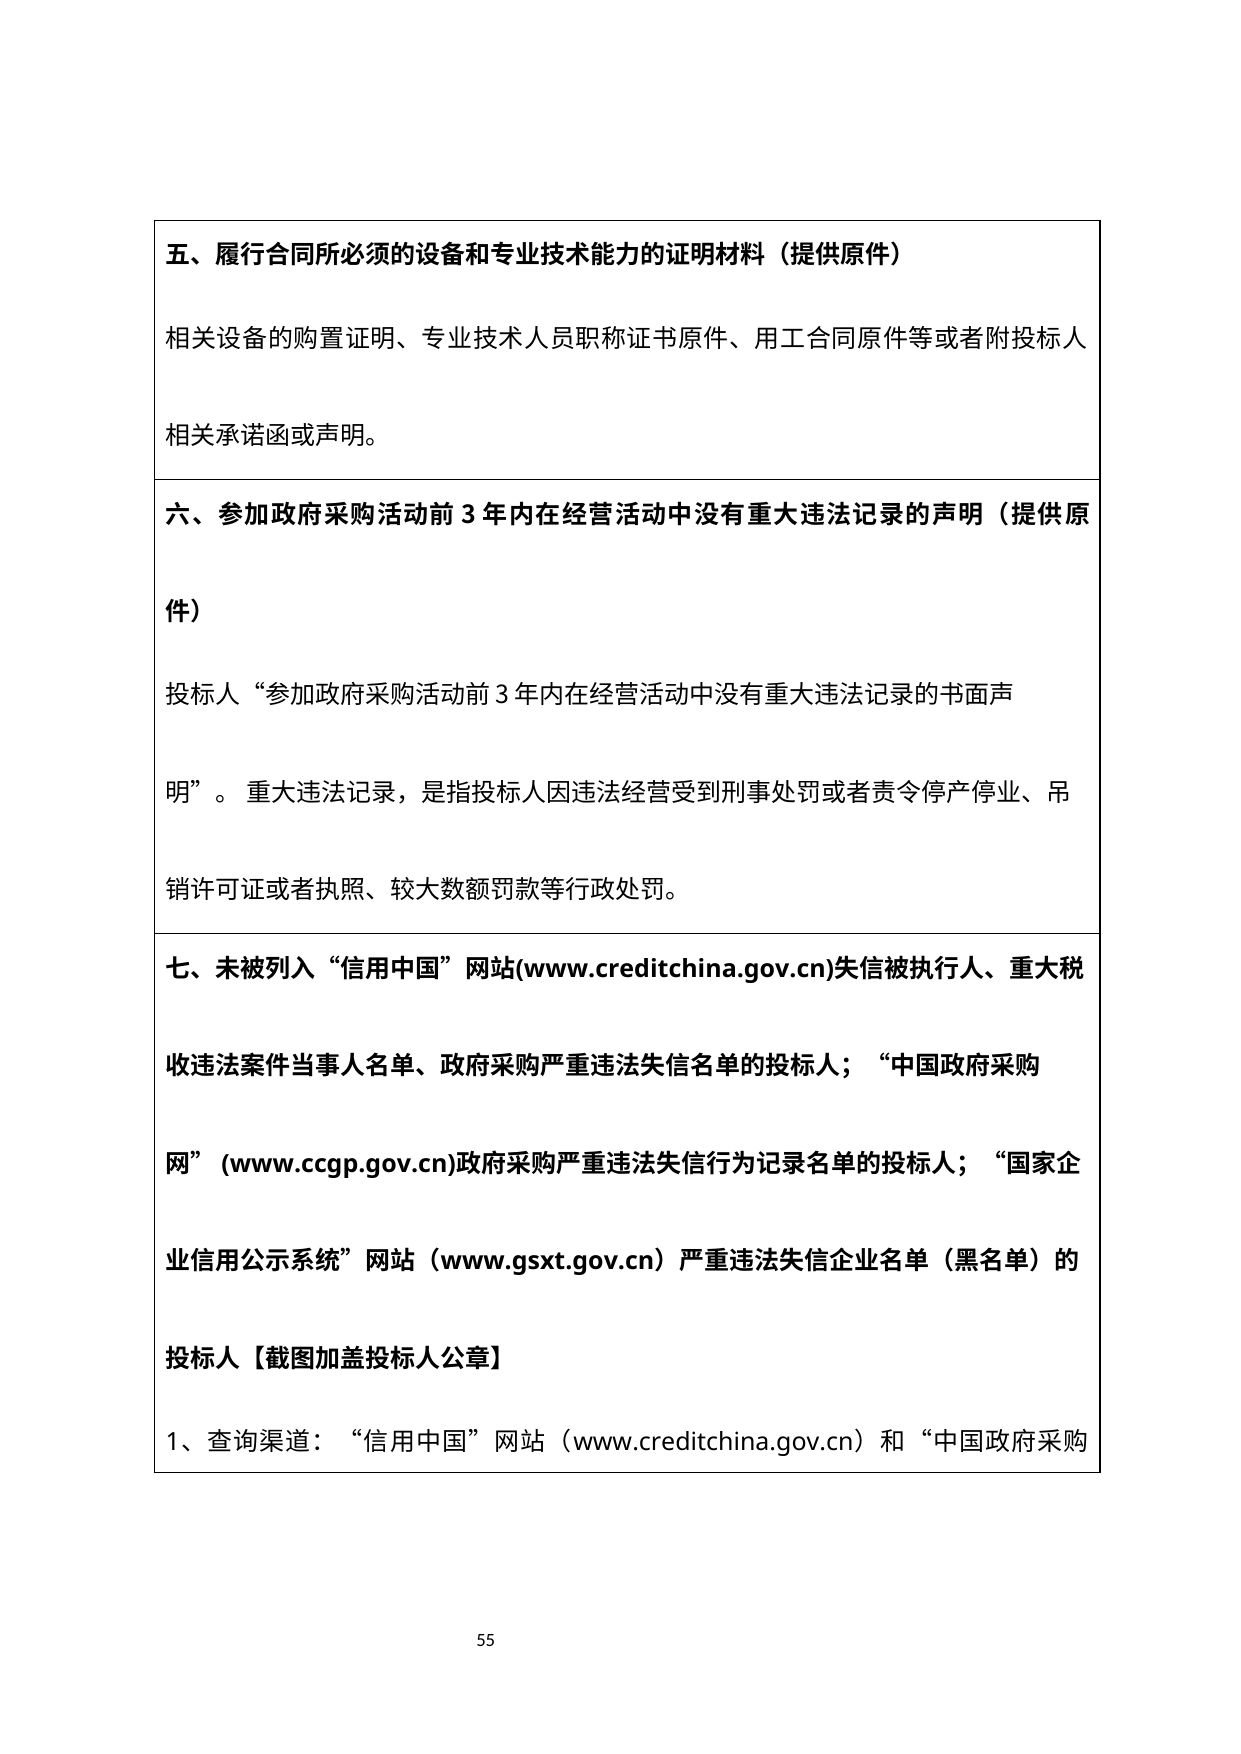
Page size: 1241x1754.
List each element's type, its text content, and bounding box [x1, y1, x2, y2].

table_cell 五、履行合同所必须的设备和专业技术能力的证明材料（提供原件） 相关设备的购置证明、专业技术人员职称证书原件、用工合同原件等或者附投标人相关承诺函或声明。 [155, 221, 1099, 479]
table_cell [155, 934, 1099, 1472]
table_cell 六、参加政府采购活动前3年内在经营活动中没有重大违法记录的声明（提供原件） 投标人“参加政府采购活动前3年内在经营活动中没有重大违法记录的书面声明”。 重大违法记录，是指投标人因违法经营受到刑事处罚或者责令停产停业、吊销许可证或者执照、较大数额罚款等行政处罚。 [155, 480, 1099, 933]
